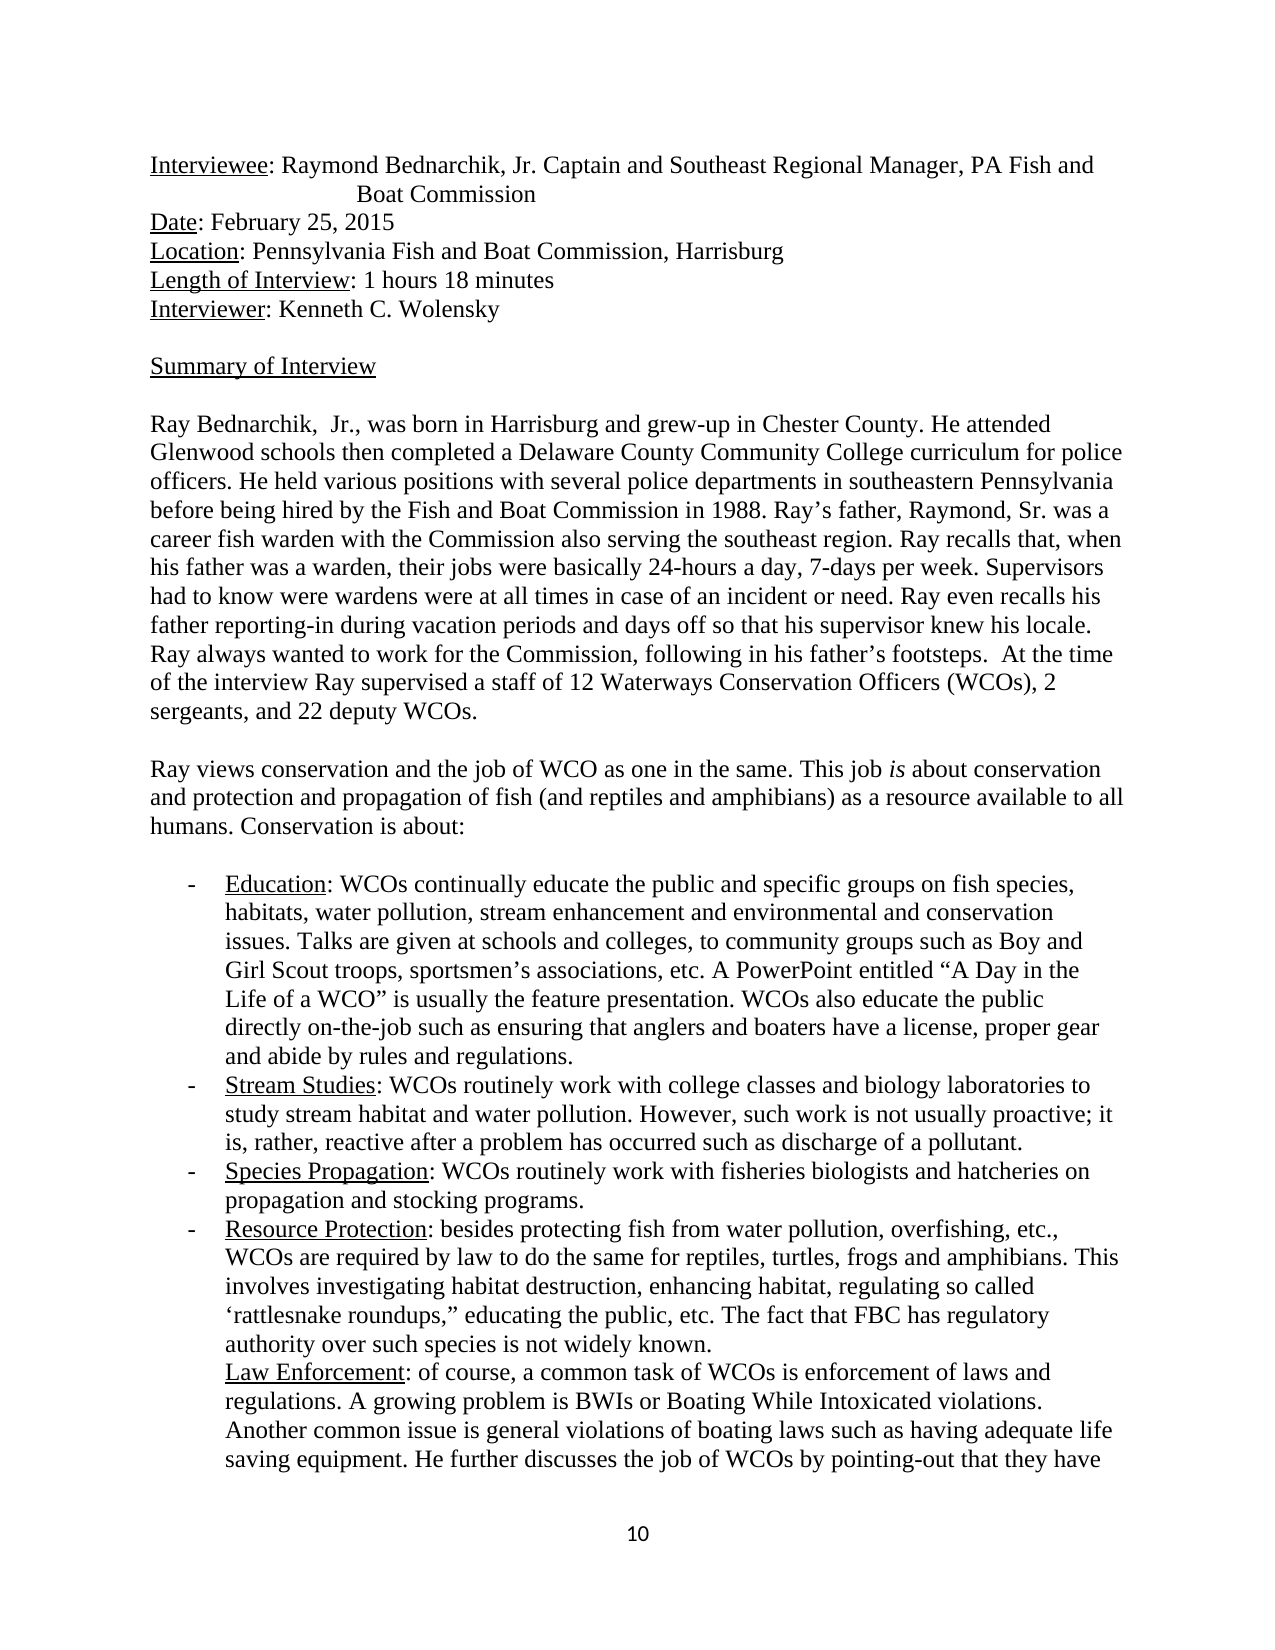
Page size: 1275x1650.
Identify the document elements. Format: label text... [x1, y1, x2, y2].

text Ray Bednarchik, Jr., was born in Harrisburg and grew-up in Chester County. He attended Glenwood schools then completed a Delaware County Community College curriculum for police officers. He held various positions with several police departments in southeastern Pennsylvania before being hired by the Fish and Boat Commission in 1988. Ray’s father, Raymond, Sr. was a career fish warden with the Commission also serving the southeast region. Ray recalls that, when his father was a warden, their jobs were basically 24-hours a day, 7-days per week. Supervisors had to know were wardens were at all times in case of an incident or need. Ray even recalls his father reporting-in during vacation periods and days off so that his supervisor knew his locale. [150, 380, 1125, 639]
text Date: February 25, 2015 [150, 207, 1125, 236]
text Summary of Interview [150, 351, 1125, 380]
text Location: Pennsylvania Fish and Boat Commission, Harrisburg [150, 236, 1125, 265]
text Interviewee: Raymond Bednarchik, Jr. Captain and Southeast Regional Manager, PA Fish and Boat Commission [150, 150, 1125, 207]
text Interviewer: Kenneth C. Wolensky [150, 294, 1125, 322]
text Ray views conservation and the job of WCO as one in the same. This job is about conservation and protection and propagation of fish (and reptiles and amphibians) as a resource available to all humans. Conservation is about: [150, 754, 1125, 840]
text Length of Interview: 1 hours 18 minutes [150, 265, 1125, 294]
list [225, 1357, 1125, 1472]
list Species Propagation: WCOs routinely work with fisheries biologists and hatcheries on propagation and stocking programs. [187, 1156, 1125, 1214]
list Resource Protection: besides protecting fish from water pollution, overfishing, etc., WCOs are required by law to do the same for reptiles, turtles, frogs and amphibians. This involves investigating habitat destruction, enhancing habitat, regulating so called ‘rattlesnake roundups,” educating the public, etc. The fact that FBC has regulatory authority over such species is not widely known. [187, 1214, 1125, 1357]
list Education: WCOs continually educate the public and specific groups on fish species, habitats, water pollution, stream enhancement and environmental and conservation issues. Talks are given at schools and colleges, to community groups such as Boy and Girl Scout troops, sportsmen’s associations, etc. A PowerPoint entitled “A Day in the Life of a WCO” is usually the feature presentation. WCOs also educate the public directly on-the-job such as ensuring that anglers and boaters have a license, proper gear and abide by rules and regulations. [187, 869, 1125, 1070]
text Ray always wanted to work for the Commission, following in his father’s footsteps. At the time of the interview Ray supervised a staff of 12 Waterways Conservation Officers (WCOs), 2 sergeants, and 22 deputy WCOs. [150, 639, 1125, 725]
list Stream Studies: WCOs routinely work with college classes and biology laboratories to study stream habitat and water pollution. However, such work is not usually proactive; it is, rather, reactive after a problem has occurred such as discharge of a pollutant. [187, 1070, 1125, 1156]
